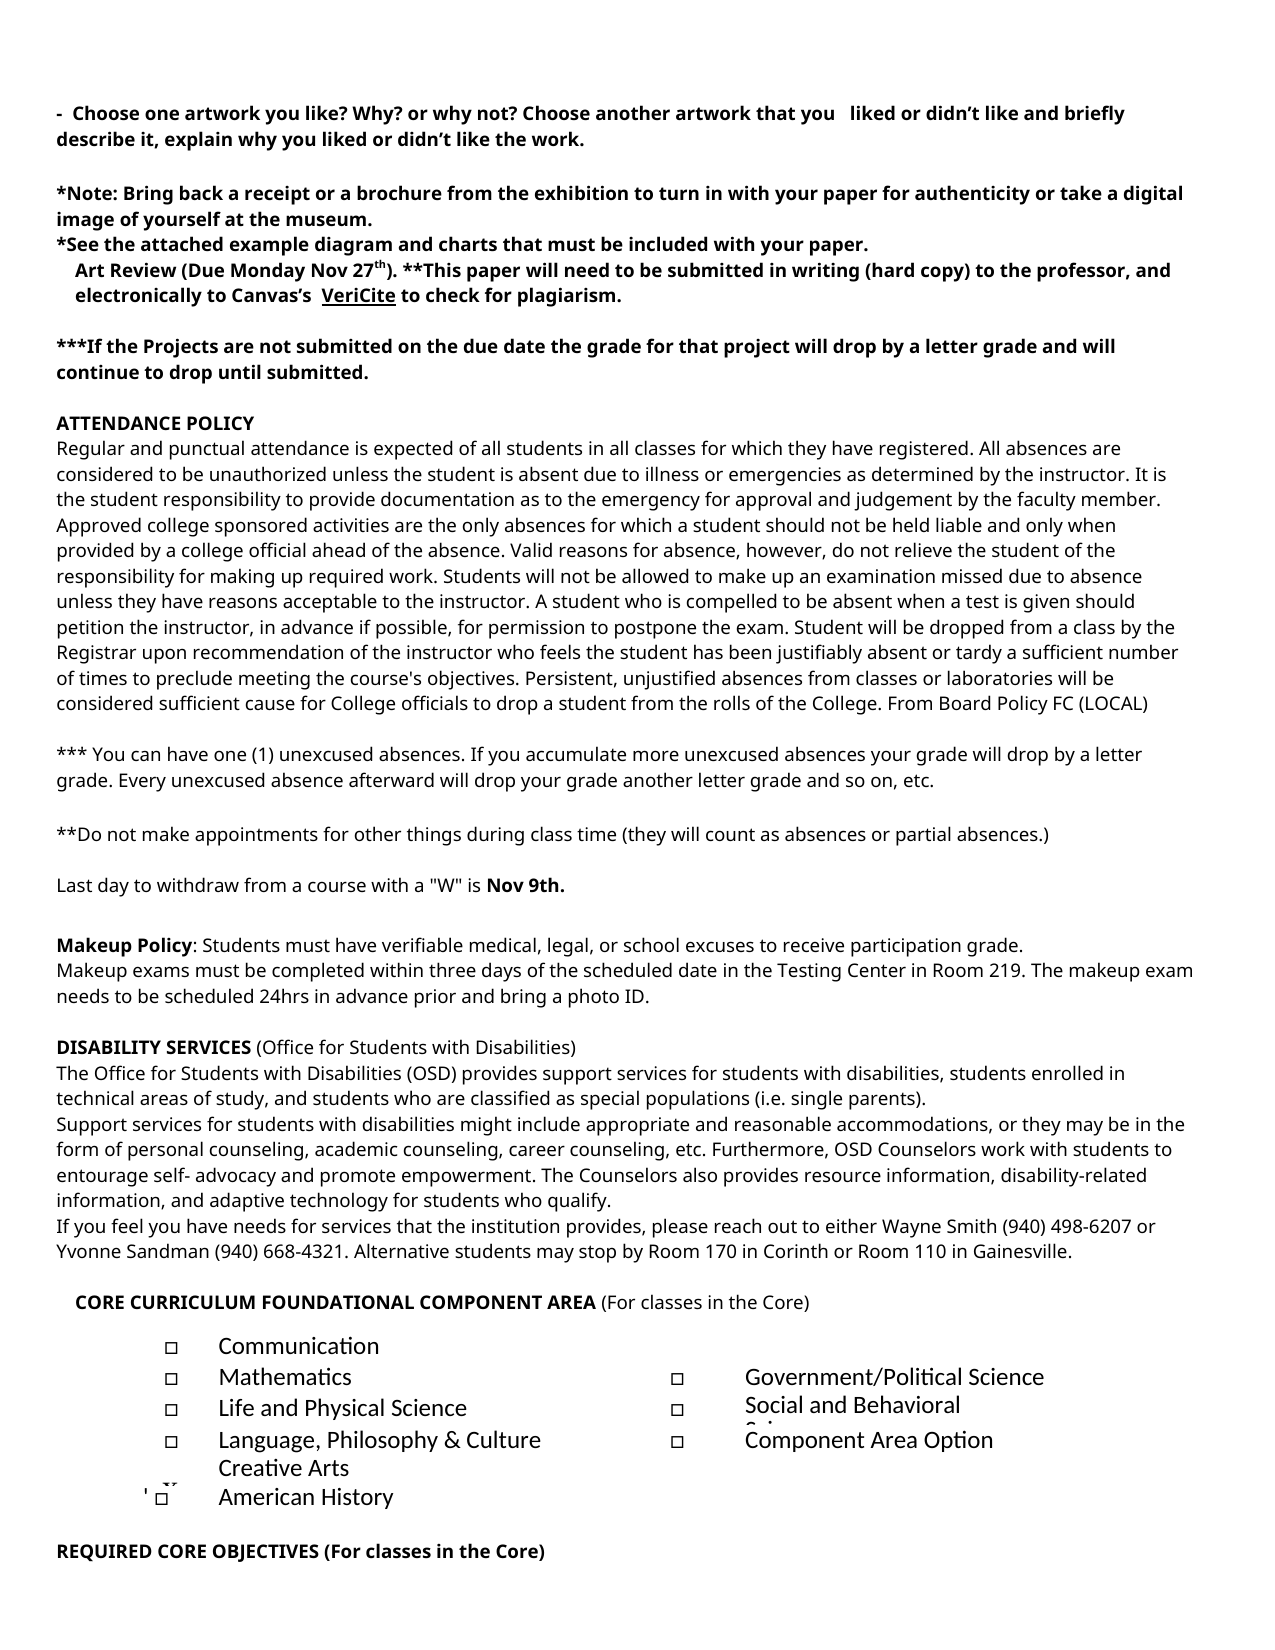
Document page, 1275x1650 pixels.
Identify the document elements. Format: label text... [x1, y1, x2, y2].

text Makeup exams must be completed within three days of the scheduled date in the Testing Center in Room 219. The makeup exam needs to be scheduled 24hrs in advance prior and bring a photo ID. [56, 958, 1200, 1009]
text *** You can have one (1) unexcused absences. If you accumulate more unexcused absences your grade will drop by a letter grade. Every unexcused absence afterward will drop your grade another letter grade and so on, etc. [56, 742, 1200, 793]
text ATTENDANCE POLICY [56, 410, 1200, 436]
text CORE CURRICULUM FOUNDATIONAL COMPONENT AREA (For classes in the Core) [75, 1289, 1200, 1315]
text *See the attached example diagram and charts that must be included with your paper. [56, 231, 1200, 257]
text The Office for Students with Disabilities (OSD) provides support services for students with disabilities, students enrolled in technical areas of study, and students who are classified as special populations (i.e. single parents). [56, 1060, 1200, 1111]
text If you feel you have needs for services that the institution provides, please reach out to either Wayne Smith (940) 498-6207 or Yvonne Sandman (940) 668-4321. Alternative students may stop by Room 170 in Corinth or Room 110 in Gainesville. [56, 1213, 1200, 1264]
text Art Review (Due Monday Nov 27th). **This paper will need to be submitted in writing (hard copy) to the professor, and electronically to Canvas’s VeriCite to check for plagiarism. [75, 257, 1200, 308]
text Support services for students with disabilities might include appropriate and reasonable accommodations, or they may be in the form of personal counseling, academic counseling, career counseling, etc. Furthermore, OSD Counselors work with students to entourage self- advocacy and promote empowerment. The Counselors also provides resource information, disability-related information, and adaptive technology for students who qualify. [56, 1111, 1200, 1213]
text **Do not make appointments for other things during class time (they will count as absences or partial absences.) [56, 822, 1200, 847]
text - Choose one artwork you like? Why? or why not? Choose another artwork that you liked or didn’t like and briefly describe it, explain why you liked or didn’t like the work. [56, 101, 1200, 152]
text Last day to withdraw from a course with a "W" is Nov 9th. [56, 873, 1200, 898]
text REQUIRED CORE OBJECTIVES (For classes in the Core) [56, 1538, 1200, 1564]
text *Note: Bring back a receipt or a brochure from the exhibition to turn in with your paper for authenticity or take a digital image of yourself at the museum. [56, 180, 1200, 231]
text Regular and punctual attendance is expected of all students in all classes for which they have registered. All absences are considered to be unauthorized unless the student is absent due to illness or emergencies as determined by the instructor. It is the student responsibility to provide documentation as to the emergency for approval and judgement by the faculty member. Approved college sponsored activities are the only absences for which a student should not be held liable and only when provided by a college official ahead of the absence. Valid reasons for absence, however, do not relieve the student of the responsibility for making up required work. Students will not be allowed to make up an examination missed due to absence unless they have reasons acceptable to the instructor. A student who is compelled to be absent when a test is given should petition the instructor, in advance if possible, for permission to postpone the exam. Student will be dropped from a class by the Registrar upon recommendation of the instructor who feels the student has been justifiably absent or tardy a sufficient number of times to preclude meeting the course's objectives. Persistent, unjustified absences from classes or laboratories will be considered sufficient cause for College officials to drop a student from the rolls of the College. From Board Policy FC (LOCAL) [56, 436, 1200, 716]
text ***If the Projects are not submitted on the due date the grade for that project will drop by a letter grade and will continue to drop until submitted. [56, 333, 1200, 384]
text Makeup Policy: Students must have verifiable medical, legal, or school excuses to receive participation grade. [56, 932, 1200, 958]
text DISABILITY SERVICES (Office for Students with Disabilities) [56, 1034, 1200, 1060]
